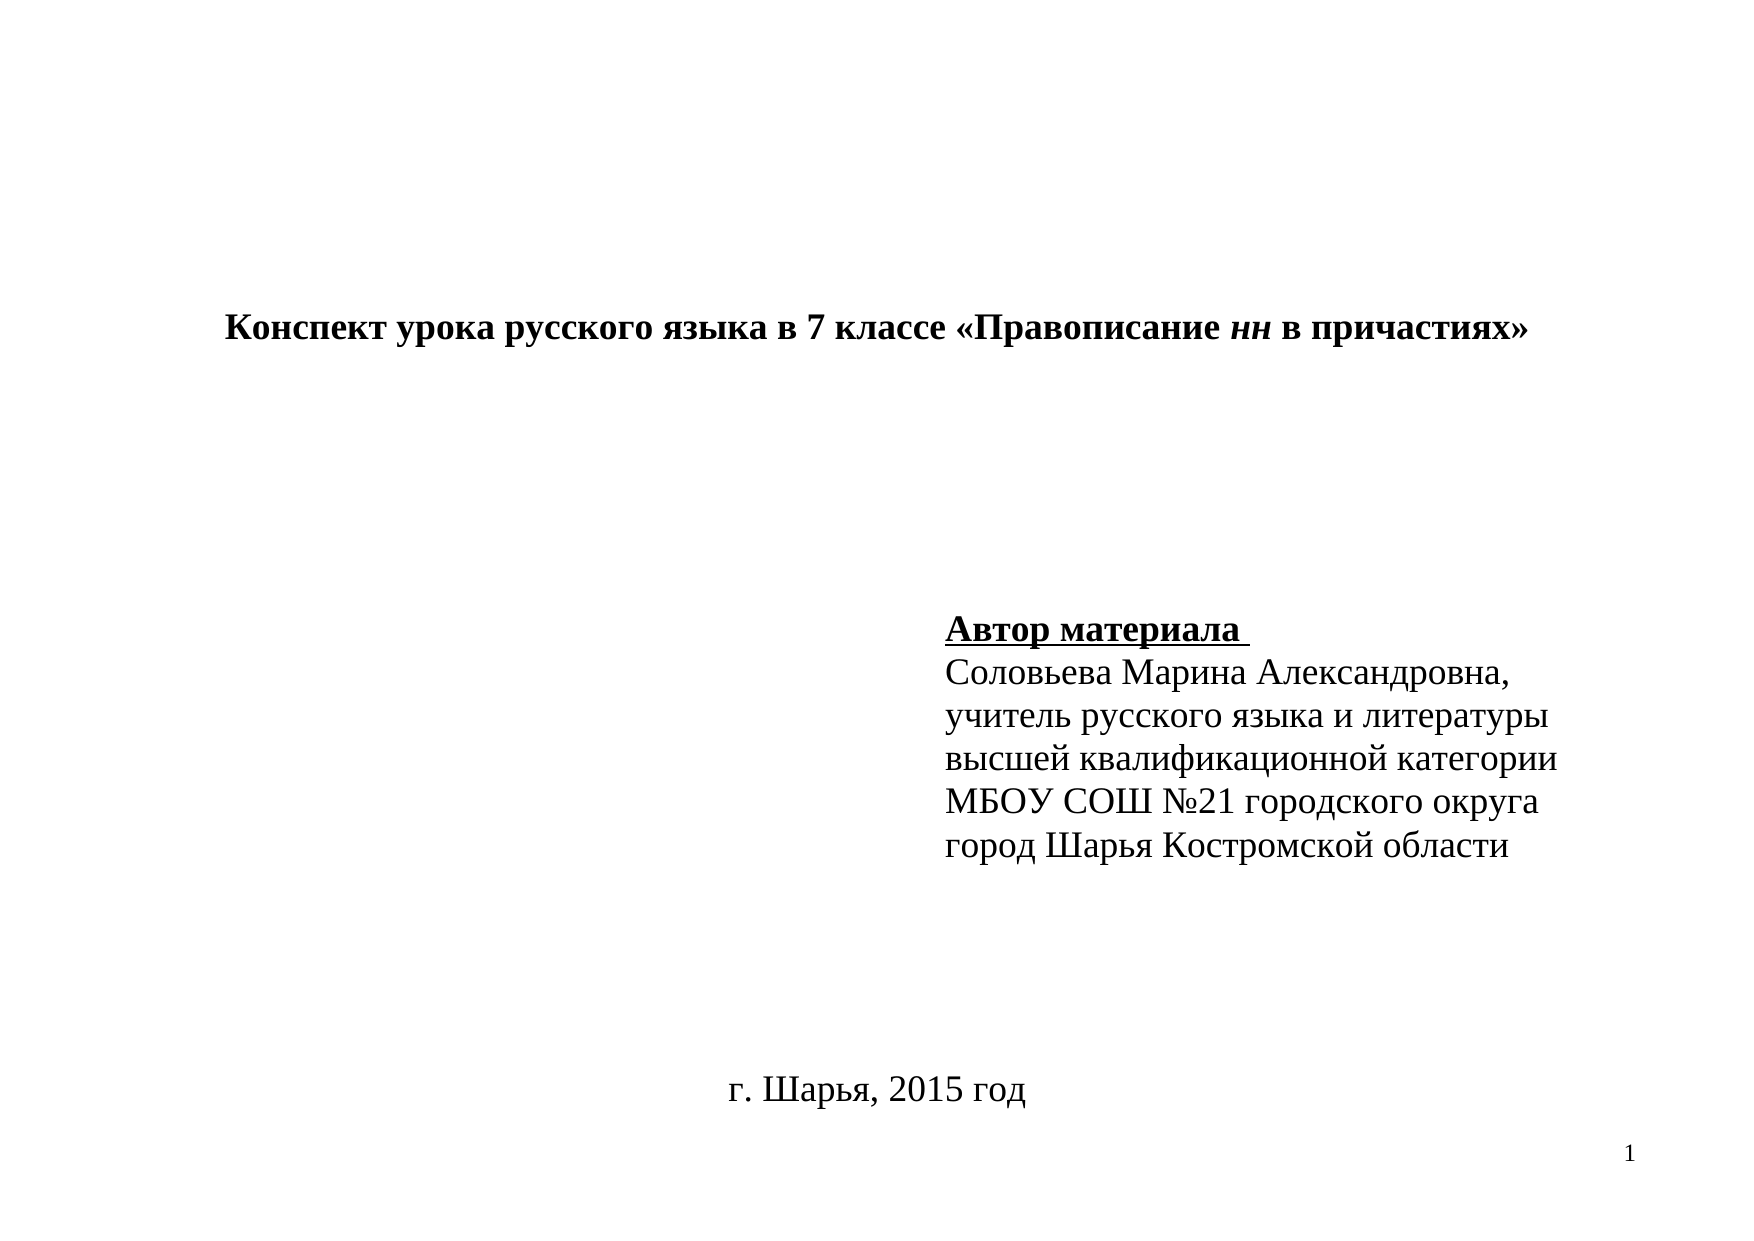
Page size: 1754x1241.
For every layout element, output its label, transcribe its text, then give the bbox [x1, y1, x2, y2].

text Конспект урока русского языка в 7 классе «Правописание нн в причастиях» [118, 304, 1636, 348]
text г. Шарья, 2015 год [118, 1066, 1636, 1109]
text Соловьева Марина Александровна, учитель русского языка и литературы высшей квалификационной категории МБОУ СОШ №21 городского округа город Шарья Костромской области [945, 649, 1636, 865]
text Автор материала [945, 606, 1636, 649]
